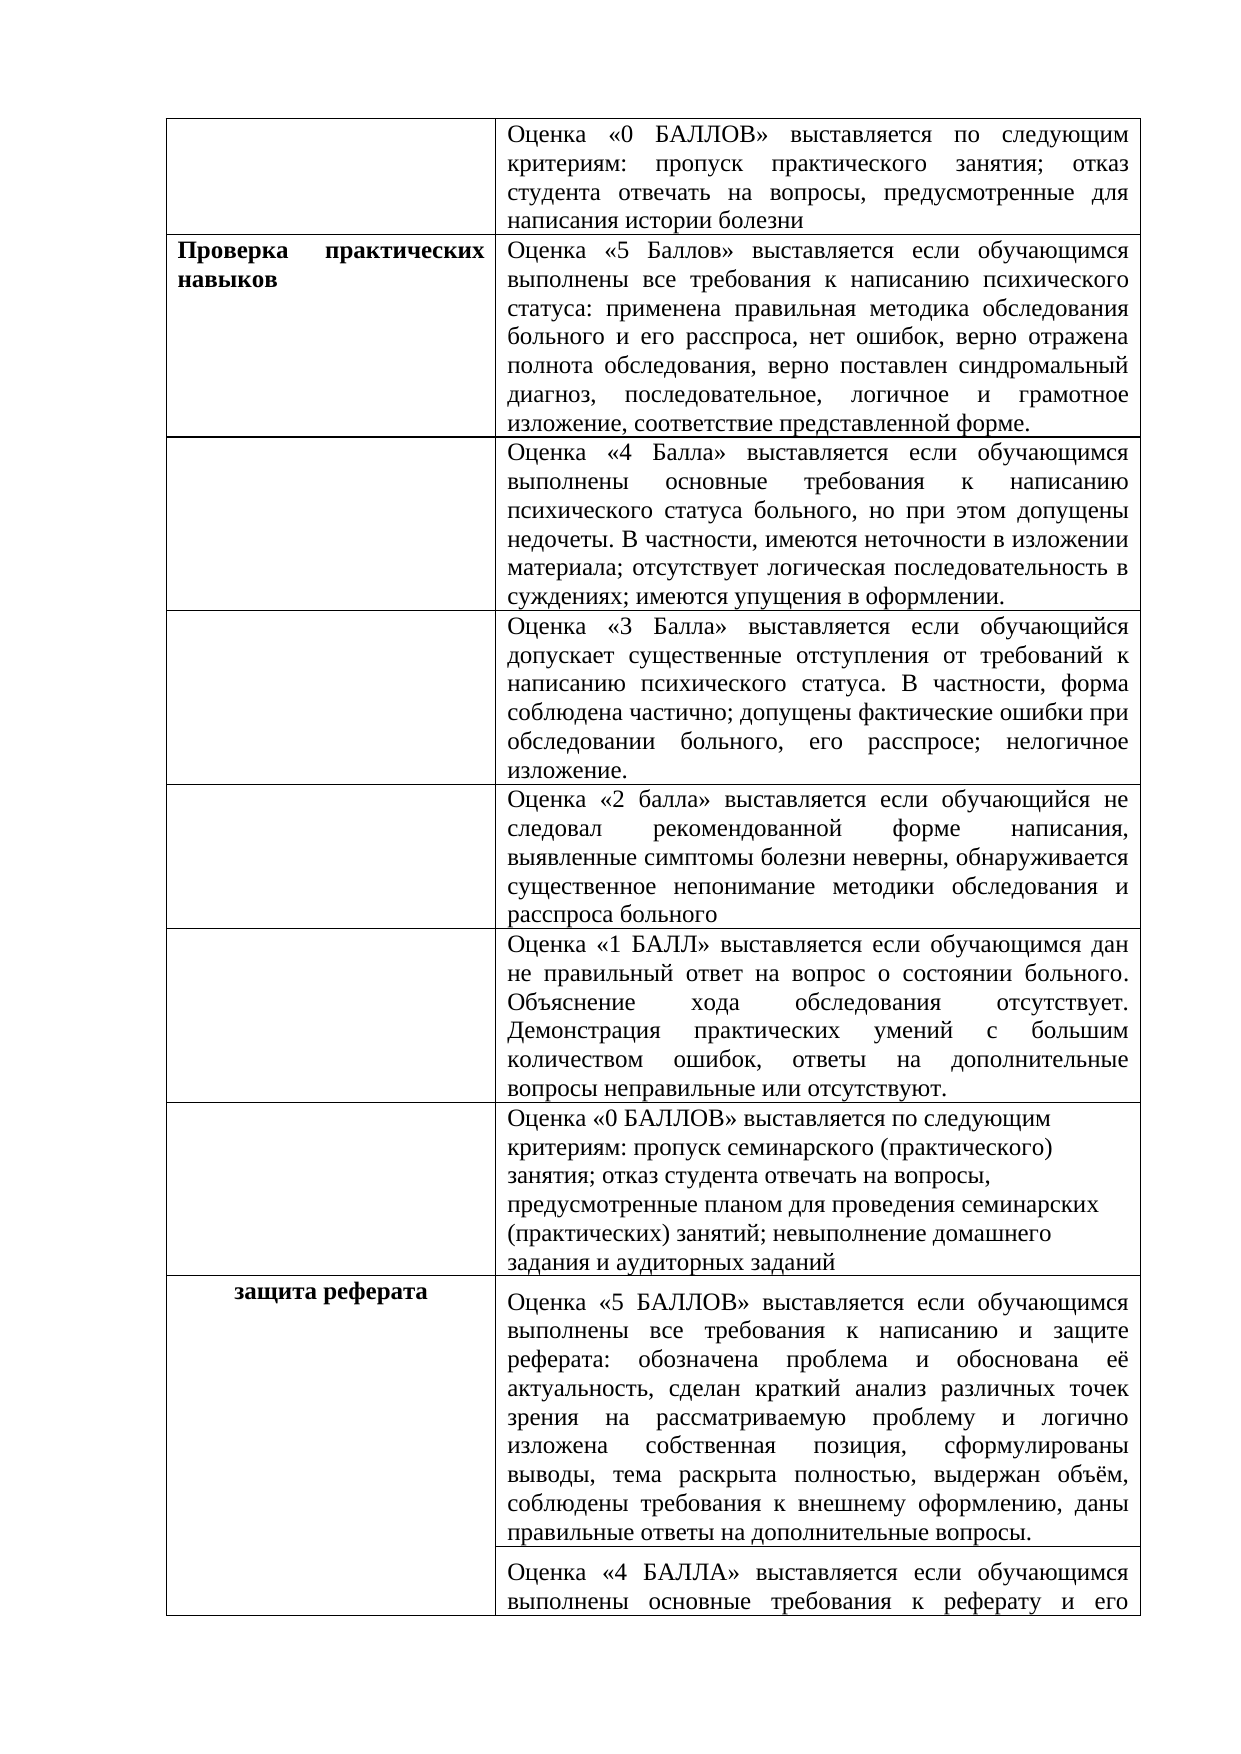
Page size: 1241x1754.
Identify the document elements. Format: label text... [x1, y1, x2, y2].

table_cell защита реферата [167, 1276, 495, 1614]
table_cell [167, 785, 495, 928]
table_cell Оценка «2 балла» выставляется если обучающийся не следовал рекомендованной форме написания, выявленные симптомы болезни неверны, обнаруживается существенное непонимание методики обследования и расспроса больного [496, 785, 1140, 928]
table_cell [167, 929, 495, 1102]
table_cell [167, 438, 495, 610]
table_cell Оценка «0 БАЛЛОВ» выставляется по следующим критериям: пропуск семинарского (практического) занятия; отказ студента отвечать на вопросы, предусмотренные планом для проведения семинарских (практических) занятий; невыполнение домашнего задания и аудиторных заданий [496, 1103, 1140, 1275]
table_cell Оценка «5 Баллов» выставляется если обучающимся выполнены все требования к написанию психического статуса: применена правильная методика обследования больного и его расспроса, нет ошибок, верно отражена полнота обследования, верно поставлен синдромальный диагноз, последовательное, логичное и грамотное изложение, соответствие представленной форме. [496, 235, 1140, 436]
table_cell Оценка «0 БАЛЛОВ» выставляется по следующим критериям: пропуск практического занятия; отказ студента отвечать на вопросы, предусмотренные для написания истории болезни [496, 119, 1140, 234]
table_cell Оценка «5 БАЛЛОВ» выставляется если обучающимся выполнены все требования к написанию и защите реферата: обозначена проблема и обоснована её актуальность, сделан краткий анализ различных точек зрения на рассматриваемую проблему и логично изложена собственная позиция, сформулированы выводы, тема раскрыта полностью, выдержан объём, соблюдены требования к внешнему оформлению, даны правильные ответы на дополнительные вопросы. [496, 1276, 1140, 1546]
table_cell [167, 1103, 495, 1275]
table_cell Оценка «3 Балла» выставляется если обучающийся допускает существенные отступления от требований к написанию психического статуса. В частности, форма соблюдена частично; допущены фактические ошибки при обследовании больного, его расспросе; нелогичное изложение. [496, 611, 1140, 783]
table_cell Оценка «4 Балла» выставляется если обучающимся выполнены основные требования к написанию психического статуса больного, но при этом допущены недочеты. В частности, имеются неточности в изложении материала; отсутствует логическая последовательность в суждениях; имеются упущения в оформлении. [496, 438, 1140, 610]
table_cell Проверка практических навыков [167, 235, 495, 436]
table_cell [167, 611, 495, 783]
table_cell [496, 1547, 1140, 1614]
table_cell Оценка «1 БАЛЛ» выставляется если обучающимся дан не правильный ответ на вопрос о состоянии больного. Объяснение хода обследования отсутствует. Демонстрация практических умений с большим количеством ошибок, ответы на дополнительные вопросы неправильные или отсутствуют. [496, 929, 1140, 1102]
